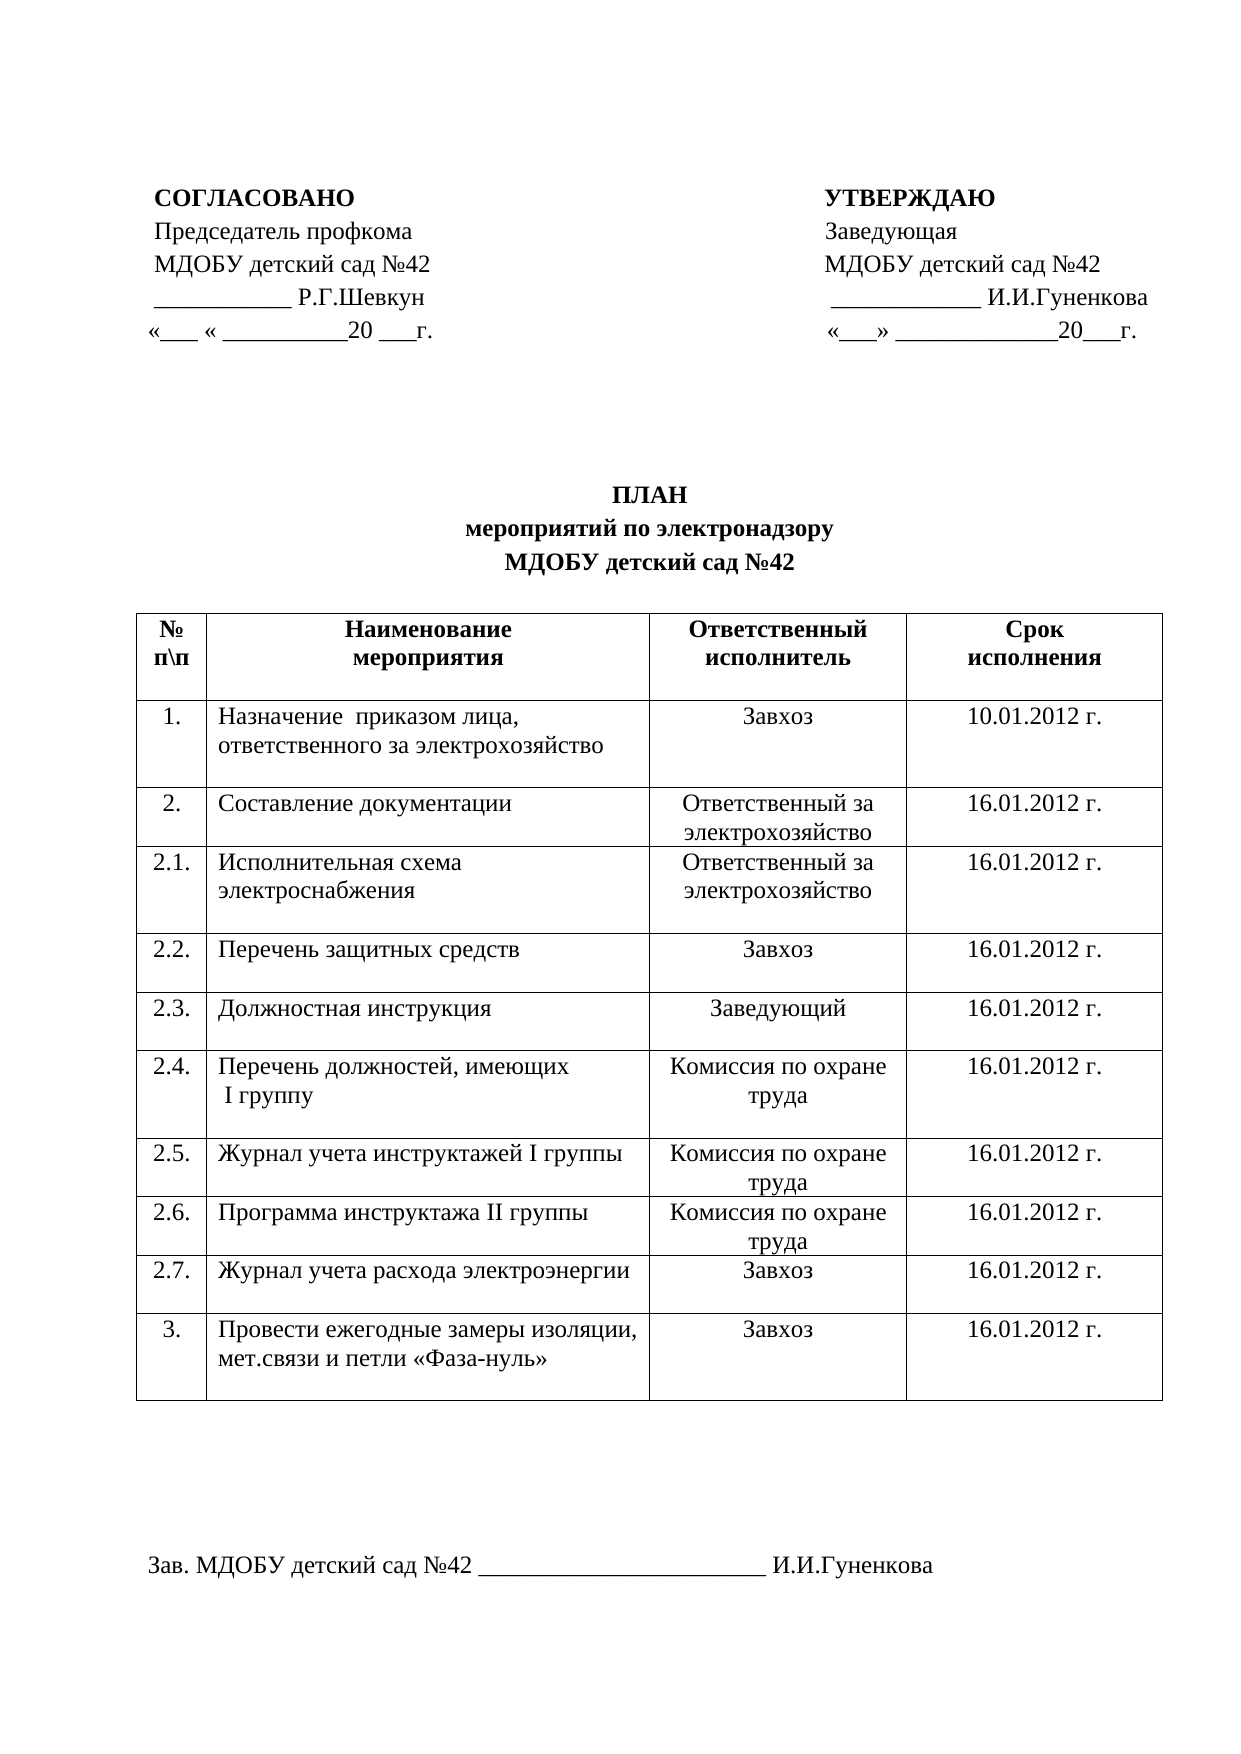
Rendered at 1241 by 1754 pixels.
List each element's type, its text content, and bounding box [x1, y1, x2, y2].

table_cell Программа инструктажа II группы [207, 1197, 649, 1254]
text МДОБУ детский сад №42 [148, 547, 1152, 575]
table_cell 16.01.2012 г. [907, 993, 1162, 1050]
table_cell 1. [137, 701, 206, 787]
table_cell Составление документации [207, 788, 649, 846]
table_cell Исполнительная схема электроснабжения [207, 847, 649, 933]
table_header Ответственный исполнитель [650, 614, 906, 700]
table_cell 10.01.2012 г. [907, 701, 1162, 787]
table_cell Комиссия по охране труда [650, 1197, 906, 1254]
table_cell Журнал учета расхода электроэнергии [207, 1256, 649, 1313]
table_cell Должностная инструкция [207, 993, 649, 1050]
table_cell 2.3. [137, 993, 206, 1050]
table_cell 2.5. [137, 1139, 206, 1196]
table_cell Назначение приказом лица, ответственного за электрохозяйство [207, 701, 649, 787]
table_cell 2. [137, 788, 206, 846]
table_cell Завхоз [650, 934, 906, 992]
text СОГЛАСОВАНО УТВЕРЖДАЮ [148, 183, 1152, 212]
table_cell 2.1. [137, 847, 206, 933]
table_cell 16.01.2012 г. [907, 1197, 1162, 1254]
table_cell Провести ежегодные замеры изоляции, мет.связи и петли «Фаза-нуль» [207, 1314, 649, 1400]
table_cell 16.01.2012 г. [907, 788, 1162, 846]
text мероприятий по электронадзору [148, 513, 1152, 542]
table_cell 2.6. [137, 1197, 206, 1254]
table_cell Ответственный за электрохозяйство [650, 788, 906, 846]
table_cell 2.2. [137, 934, 206, 992]
table_cell Заведующий [650, 993, 906, 1050]
table_cell 2.4. [137, 1051, 206, 1137]
table_cell Комиссия по охране труда [650, 1051, 906, 1137]
table_cell Завхоз [650, 1314, 906, 1400]
table_header Срок исполнения [907, 614, 1162, 700]
table_cell 16.01.2012 г. [907, 1051, 1162, 1137]
table_cell 2.7. [137, 1256, 206, 1313]
table_cell Перечень должностей, имеющих I группу [207, 1051, 649, 1137]
table_header № п\п [137, 614, 206, 700]
table_cell Завхоз [650, 701, 906, 787]
table_header Наименование мероприятия [207, 614, 649, 700]
table_cell 16.01.2012 г. [907, 1314, 1162, 1400]
table_cell Завхоз [650, 1256, 906, 1313]
table_cell Ответственный за электрохозяйство [650, 847, 906, 933]
table_cell 3. [137, 1314, 206, 1400]
table_cell 16.01.2012 г. [907, 1139, 1162, 1196]
text ПЛАН [148, 481, 1152, 509]
table_cell Журнал учета инструктажей I группы [207, 1139, 649, 1196]
table_cell Комиссия по охране труда [650, 1139, 906, 1196]
text Председатель профкома Заведующая [148, 216, 1152, 245]
text ___________ Р.Г.Шевкун ____________ И.И.Гуненкова [148, 282, 1152, 311]
table_cell 16.01.2012 г. [907, 934, 1162, 992]
text МДОБУ детский сад №42 МДОБУ детский сад №42 [148, 249, 1152, 278]
table_cell Перечень защитных средств [207, 934, 649, 992]
table_cell 16.01.2012 г. [907, 847, 1162, 933]
text «___ « __________20 ___г. «___» _____________20___г. [148, 315, 1152, 344]
text Зав. МДОБУ детский сад №42 _______________________ И.И.Гуненкова [148, 1550, 1152, 1579]
table_cell 16.01.2012 г. [907, 1256, 1162, 1313]
